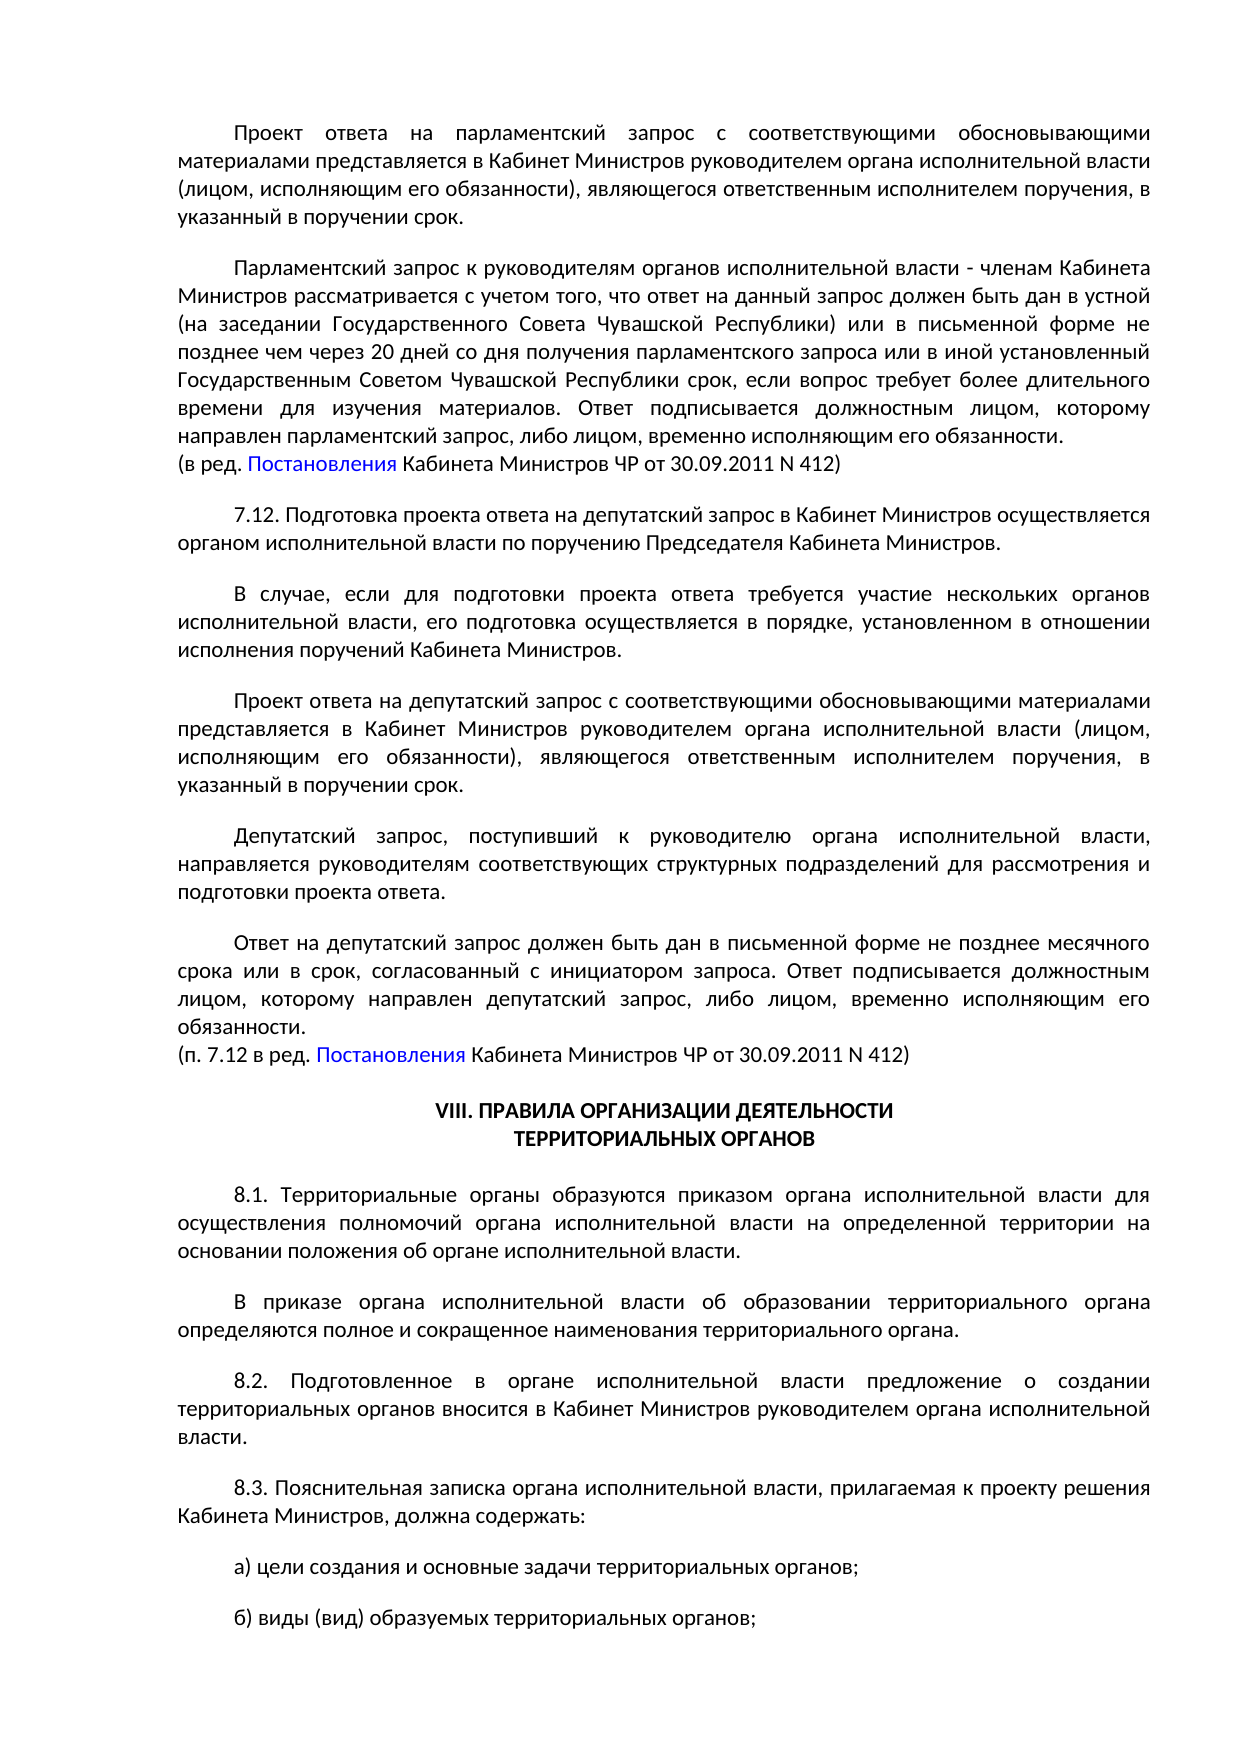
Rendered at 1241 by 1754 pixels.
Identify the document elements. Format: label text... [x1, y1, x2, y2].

text Парламентский запрос к руководителям органов исполнительной власти - членам Кабинета Министров рассматривается с учетом того, что ответ на данный запрос должен быть дан в устной (на заседании Государственного Совета Чувашской Республики) или в письменной форме не позднее чем через 20 дней со дня получения парламентского запроса или в иной установленный Государственным Советом Чувашской Республики срок, если вопрос требует более длительного времени для изучения материалов. Ответ подписывается должностным лицом, которому направлен парламентский запрос, либо лицом, временно исполняющим его обязанности. [177, 253, 1152, 449]
text Депутатский запрос, поступивший к руководителю органа исполнительной власти, направляется руководителям соответствующих структурных подразделений для рассмотрения и подготовки проекта ответа. [177, 821, 1152, 905]
text Проект ответа на парламентский запрос с соответствующими обосновывающими материалами представляется в Кабинет Министров руководителем органа исполнительной власти (лицом, исполняющим его обязанности), являющегося ответственным исполнителем поручения, в указанный в поручении срок. [177, 118, 1152, 230]
text 8.1. Территориальные органы образуются приказом органа исполнительной власти для осуществления полномочий органа исполнительной власти на определенной территории на основании положения об органе исполнительной власти. [177, 1180, 1152, 1264]
text Ответ на депутатский запрос должен быть дан в письменной форме не позднее месячного срока или в срок, согласованный с инициатором запроса. Ответ подписывается должностным лицом, которому направлен депутатский запрос, либо лицом, временно исполняющим его обязанности. [177, 928, 1152, 1040]
text В приказе органа исполнительной власти об образовании территориального органа определяются полное и сокращенное наименования территориального органа. [177, 1287, 1152, 1343]
title ТЕРРИТОРИАЛЬНЫХ ОРГАНОВ [177, 1124, 1152, 1152]
text (в ред. Постановления Кабинета Министров ЧР от 30.09.2011 N 412) [177, 449, 1152, 477]
text а) цели создания и основные задачи территориальных органов; [177, 1552, 1152, 1580]
text (п. 7.12 в ред. Постановления Кабинета Министров ЧР от 30.09.2011 N 412) [177, 1040, 1152, 1068]
text 7.12. Подготовка проекта ответа на депутатский запрос в Кабинет Министров осуществляется органом исполнительной власти по поручению Председателя Кабинета Министров. [177, 500, 1152, 556]
text 8.3. Пояснительная записка органа исполнительной власти, прилагаемая к проекту решения Кабинета Министров, должна содержать: [177, 1473, 1152, 1529]
text б) виды (вид) образуемых территориальных органов; [177, 1603, 1152, 1631]
text 8.2. Подготовленное в органе исполнительной власти предложение о создании территориальных органов вносится в Кабинет Министров руководителем органа исполнительной власти. [177, 1366, 1152, 1450]
title VIII. ПРАВИЛА ОРГАНИЗАЦИИ ДЕЯТЕЛЬНОСТИ [177, 1096, 1152, 1124]
text Проект ответа на депутатский запрос с соответствующими обосновывающими материалами представляется в Кабинет Министров руководителем органа исполнительной власти (лицом, исполняющим его обязанности), являющегося ответственным исполнителем поручения, в указанный в поручении срок. [177, 686, 1152, 798]
text В случае, если для подготовки проекта ответа требуется участие нескольких органов исполнительной власти, его подготовка осуществляется в порядке, установленном в отношении исполнения поручений Кабинета Министров. [177, 579, 1152, 663]
